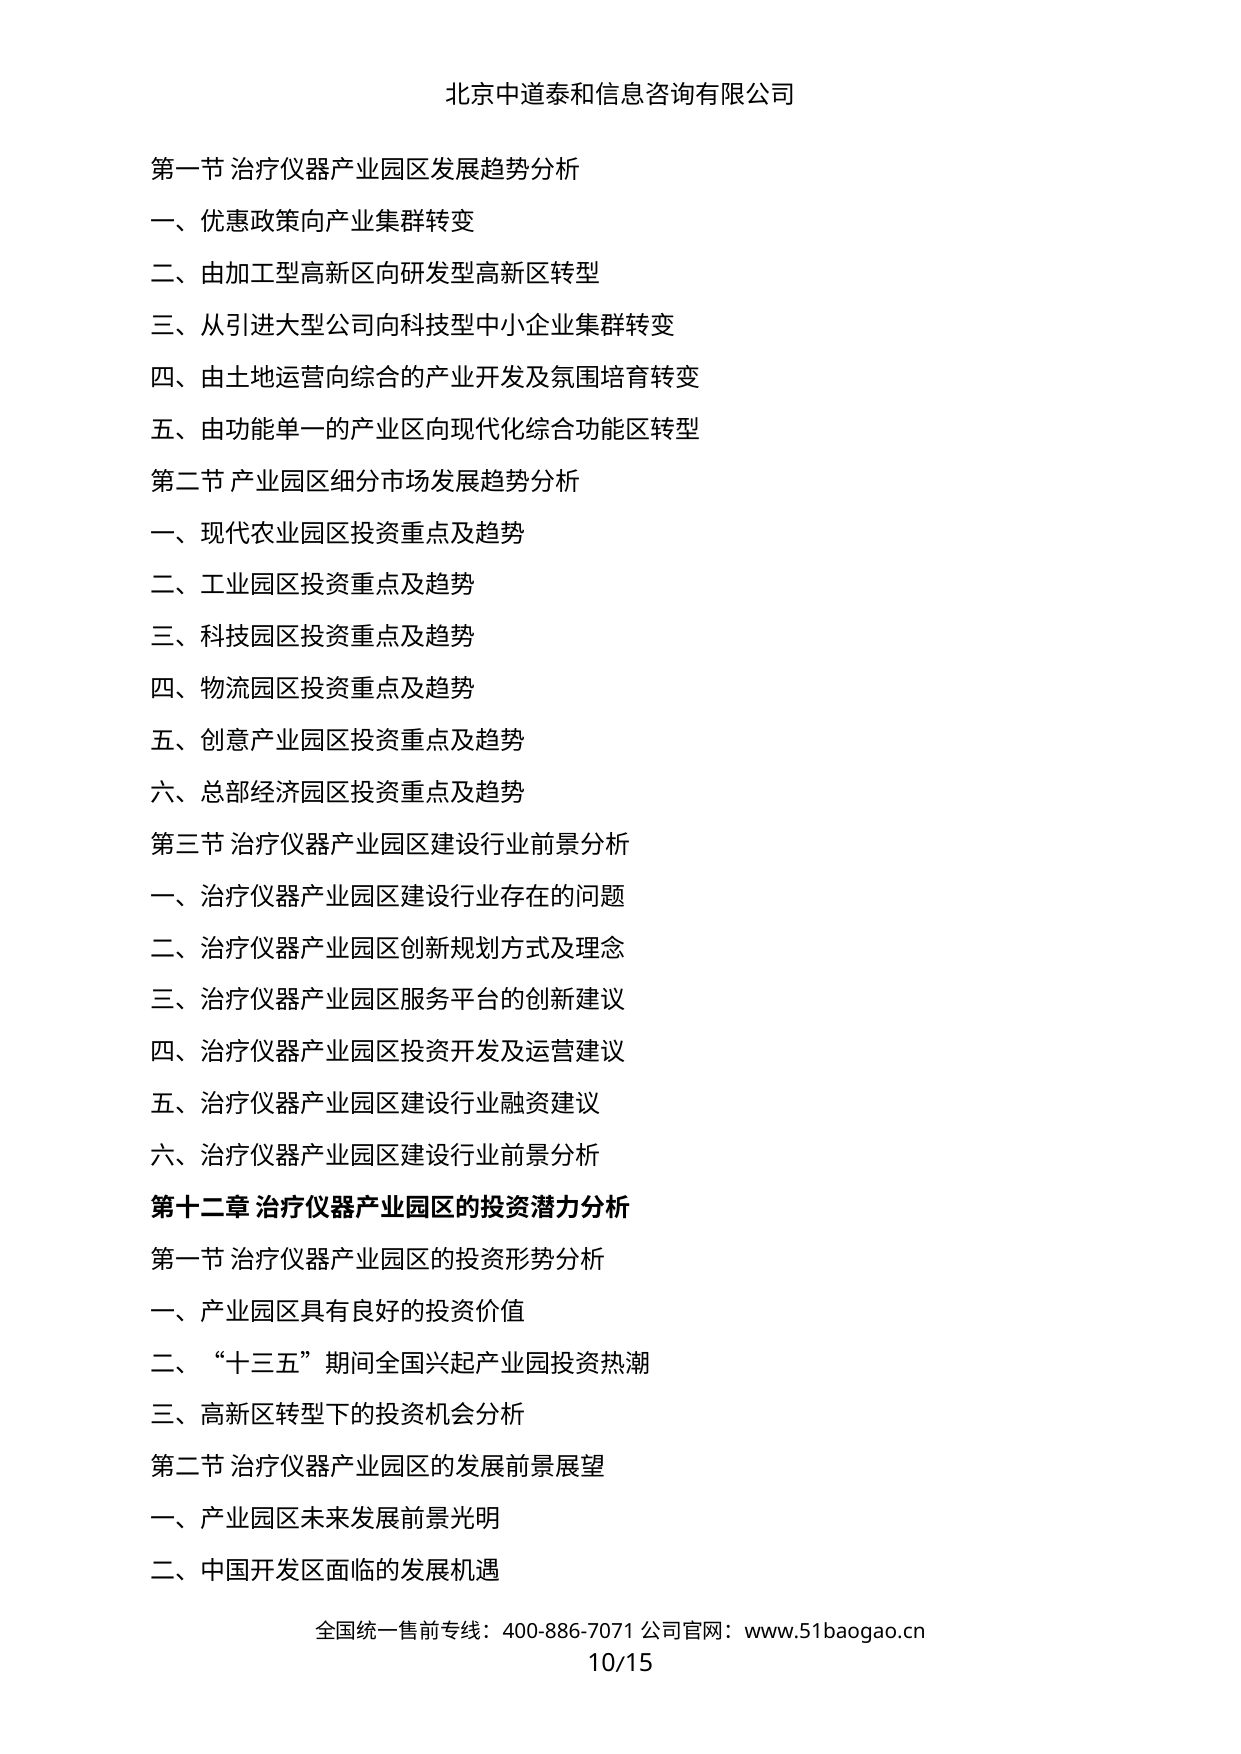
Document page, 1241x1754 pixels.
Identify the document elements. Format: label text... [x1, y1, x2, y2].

text 五、治疗仪器产业园区建设行业融资建议 [150, 1084, 1090, 1120]
text 三、从引进大型公司向科技型中小企业集群转变 [150, 306, 1090, 342]
text 二、治疗仪器产业园区创新规划方式及理念 [150, 928, 1090, 964]
text 五、由功能单一的产业区向现代化综合功能区转型 [150, 409, 1090, 446]
text 第一节 治疗仪器产业园区的投资形势分析 [150, 1239, 1090, 1276]
text 第十二章 治疗仪器产业园区的投资潜力分析 [150, 1187, 1090, 1224]
text 六、总部经济园区投资重点及趋势 [150, 772, 1090, 809]
text 二、中国开发区面临的发展机遇 [150, 1551, 1090, 1587]
text 三、高新区转型下的投资机会分析 [150, 1395, 1090, 1431]
text 四、物流园区投资重点及趋势 [150, 669, 1090, 705]
text 一、现代农业园区投资重点及趋势 [150, 513, 1090, 549]
text 一、产业园区具有良好的投资价值 [150, 1291, 1090, 1327]
text 二、工业园区投资重点及趋势 [150, 565, 1090, 601]
text 第二节 产业园区细分市场发展趋势分析 [150, 461, 1090, 497]
text 一、治疗仪器产业园区建设行业存在的问题 [150, 876, 1090, 912]
text 四、由土地运营向综合的产业开发及氛围培育转变 [150, 357, 1090, 394]
text 第三节 治疗仪器产业园区建设行业前景分析 [150, 824, 1090, 861]
text 第二节 治疗仪器产业园区的发展前景展望 [150, 1447, 1090, 1483]
text 六、治疗仪器产业园区建设行业前景分析 [150, 1136, 1090, 1172]
text 二、“十三五”期间全国兴起产业园投资热潮 [150, 1343, 1090, 1379]
text 三、治疗仪器产业园区服务平台的创新建议 [150, 980, 1090, 1016]
text 三、科技园区投资重点及趋势 [150, 617, 1090, 653]
text 一、产业园区未来发展前景光明 [150, 1499, 1090, 1535]
text 二、由加工型高新区向研发型高新区转型 [150, 254, 1090, 290]
text 第一节 治疗仪器产业园区发展趋势分析 [150, 150, 1090, 186]
text 四、治疗仪器产业园区投资开发及运营建议 [150, 1032, 1090, 1068]
text 一、优惠政策向产业集群转变 [150, 202, 1090, 238]
text 五、创意产业园区投资重点及趋势 [150, 721, 1090, 757]
